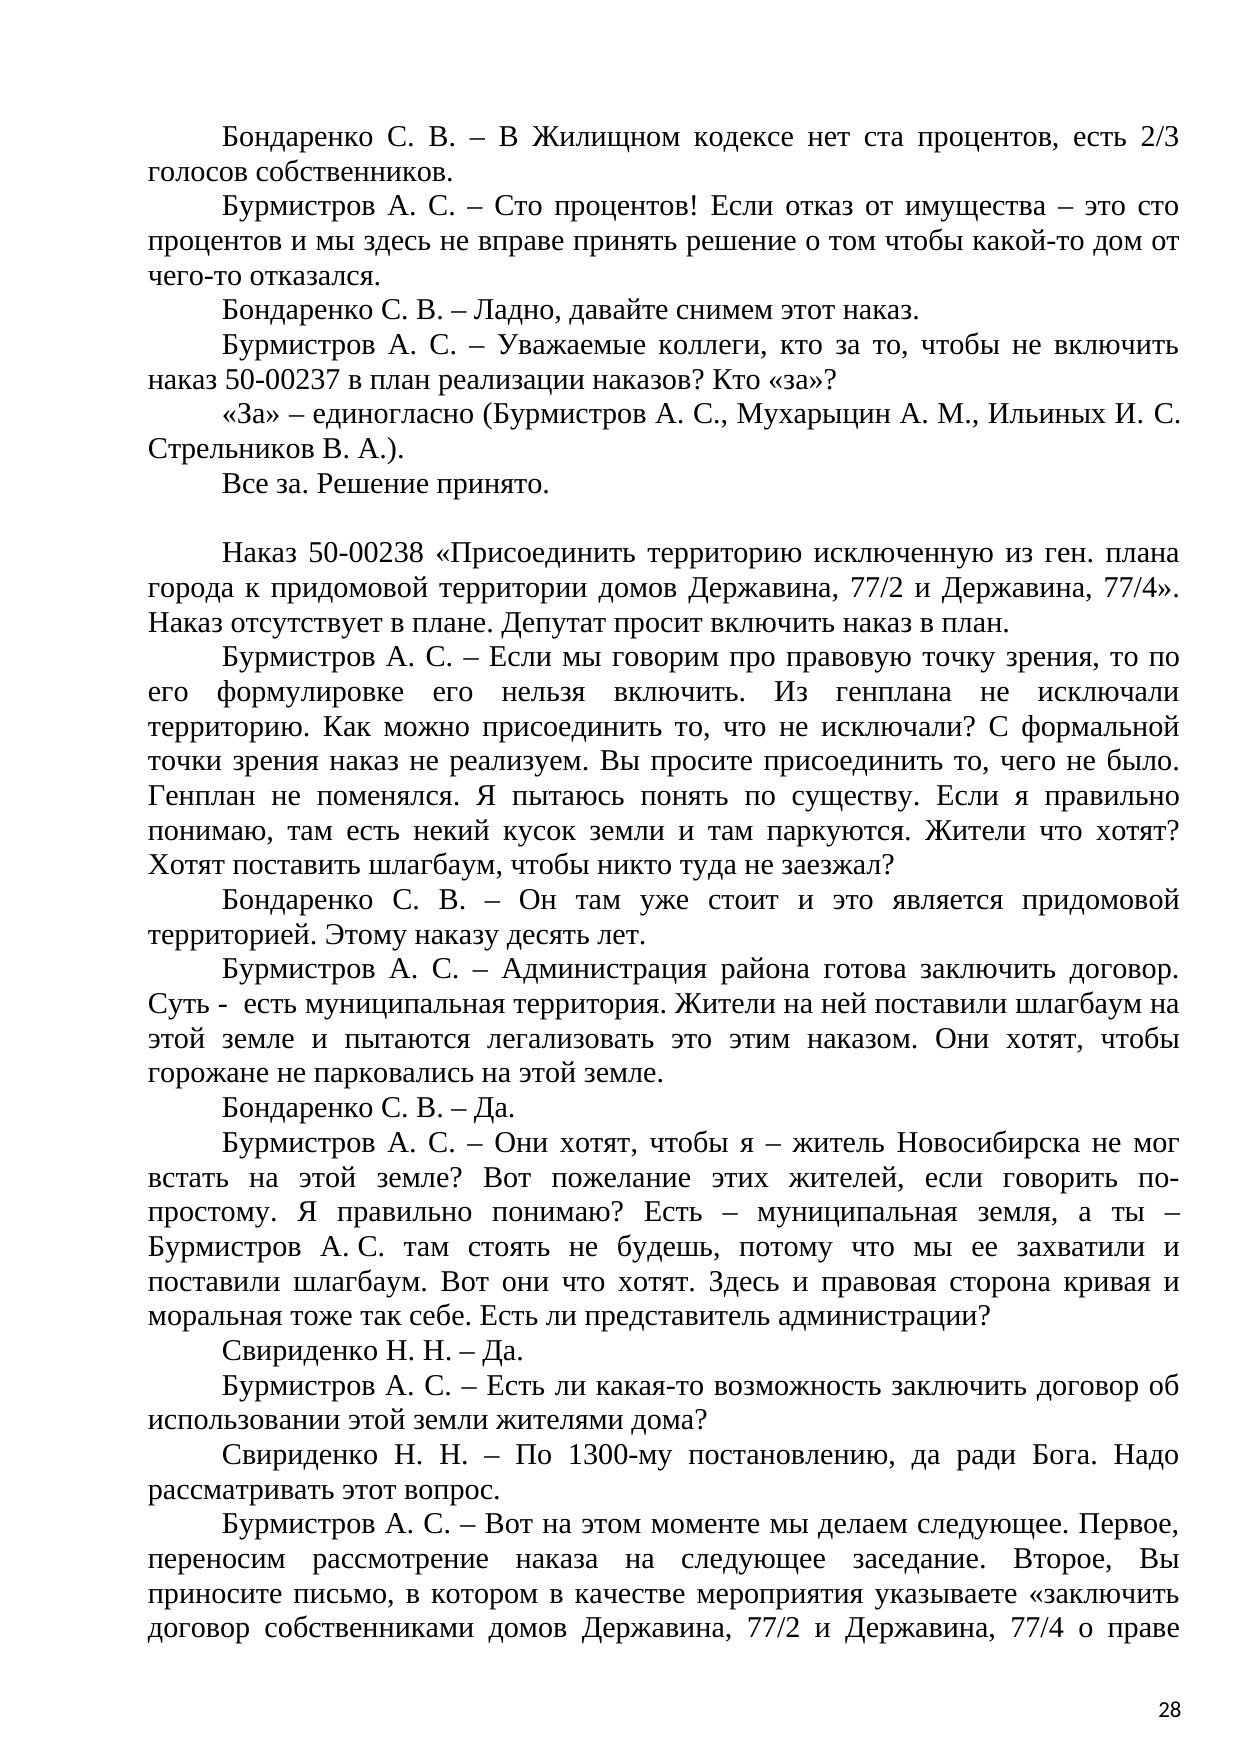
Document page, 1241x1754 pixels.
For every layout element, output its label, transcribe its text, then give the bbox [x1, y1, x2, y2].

text Все за. Решение принято. [148, 465, 1181, 500]
text Наказ 50-00238 «Присоединить территорию исключенную из ген. плана города к придомовой территории домов Державина, 77/2 и Державина, 77/4». Наказ отсутствует в плане. Депутат просит включить наказ в план. [148, 534, 1181, 638]
text Бурмистров А. С. – Они хотят, чтобы я – житель Новосибирска не мог встать на этой земле? Вот пожелание этих жителей, если говорить по-простому. Я правильно понимаю? Есть – муниципальная земля, а ты – Бурмистров А. С. там стоять не будешь, потому что мы ее захватили и поставили шлагбаум. Вот они что хотят. Здесь и правовая сторона кривая и моральная тоже так себе. Есть ли представитель администрации? [148, 1124, 1181, 1332]
text Бурмистров А. С. – Сто процентов! Если отказ от имущества – это сто процентов и мы здесь не вправе принять решение о том чтобы какой-то дом от чего-то отказался. [148, 187, 1181, 292]
text Бурмистров А. С. – Уважаемые коллеги, кто за то, чтобы не включить наказ 50-00237 в план реализации наказов? Кто «за»? [148, 326, 1181, 396]
text Бурмистров А. С. – Администрация района готова заключить договор. Суть - есть муниципальная территория. Жители на ней поставили шлагбаум на этой земле и пытаются легализовать это этим наказом. Они хотят, чтобы горожане не парковались на этой земле. [148, 951, 1181, 1089]
text Свириденко Н. Н. – По 1300-му постановлению, да ради Бога. Надо рассматривать этот вопрос. [148, 1436, 1181, 1506]
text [148, 1506, 1181, 1644]
text Свириденко Н. Н. – Да. [148, 1332, 1181, 1367]
text Бондаренко С. В. – Да. [148, 1089, 1181, 1124]
text Бурмистров А. С. – Есть ли какая-то возможность заключить договор об использовании этой земли жителями дома? [148, 1367, 1181, 1436]
text Бондаренко С. В. – В Жилищном кодексе нет ста процентов, есть 2/3 голосов собственников. [148, 118, 1181, 187]
text Бондаренко С. В. – Ладно, давайте снимем этот наказ. [148, 292, 1181, 326]
text Бондаренко С. В. – Он там уже стоит и это является придомовой территорией. Этому наказу десять лет. [148, 881, 1181, 951]
text Бурмистров А. С. – Если мы говорим про правовую точку зрения, то по его формулировке его нельзя включить. Из генплана не исключали территорию. Как можно присоединить то, что не исключали? С формальной точки зрения наказ не реализуем. Вы просите присоединить то, чего не было. Генплан не поменялся. Я пытаюсь понять по существу. Если я правильно понимаю, там есть некий кусок земли и там паркуются. Жители что хотят? Хотят поставить шлагбаум, чтобы никто туда не заезжал? [148, 638, 1181, 881]
text «За» – единогласно (Бурмистров А. С., Мухарыцин А. М., Ильиных И. С. Стрельников В. А.). [148, 396, 1181, 465]
